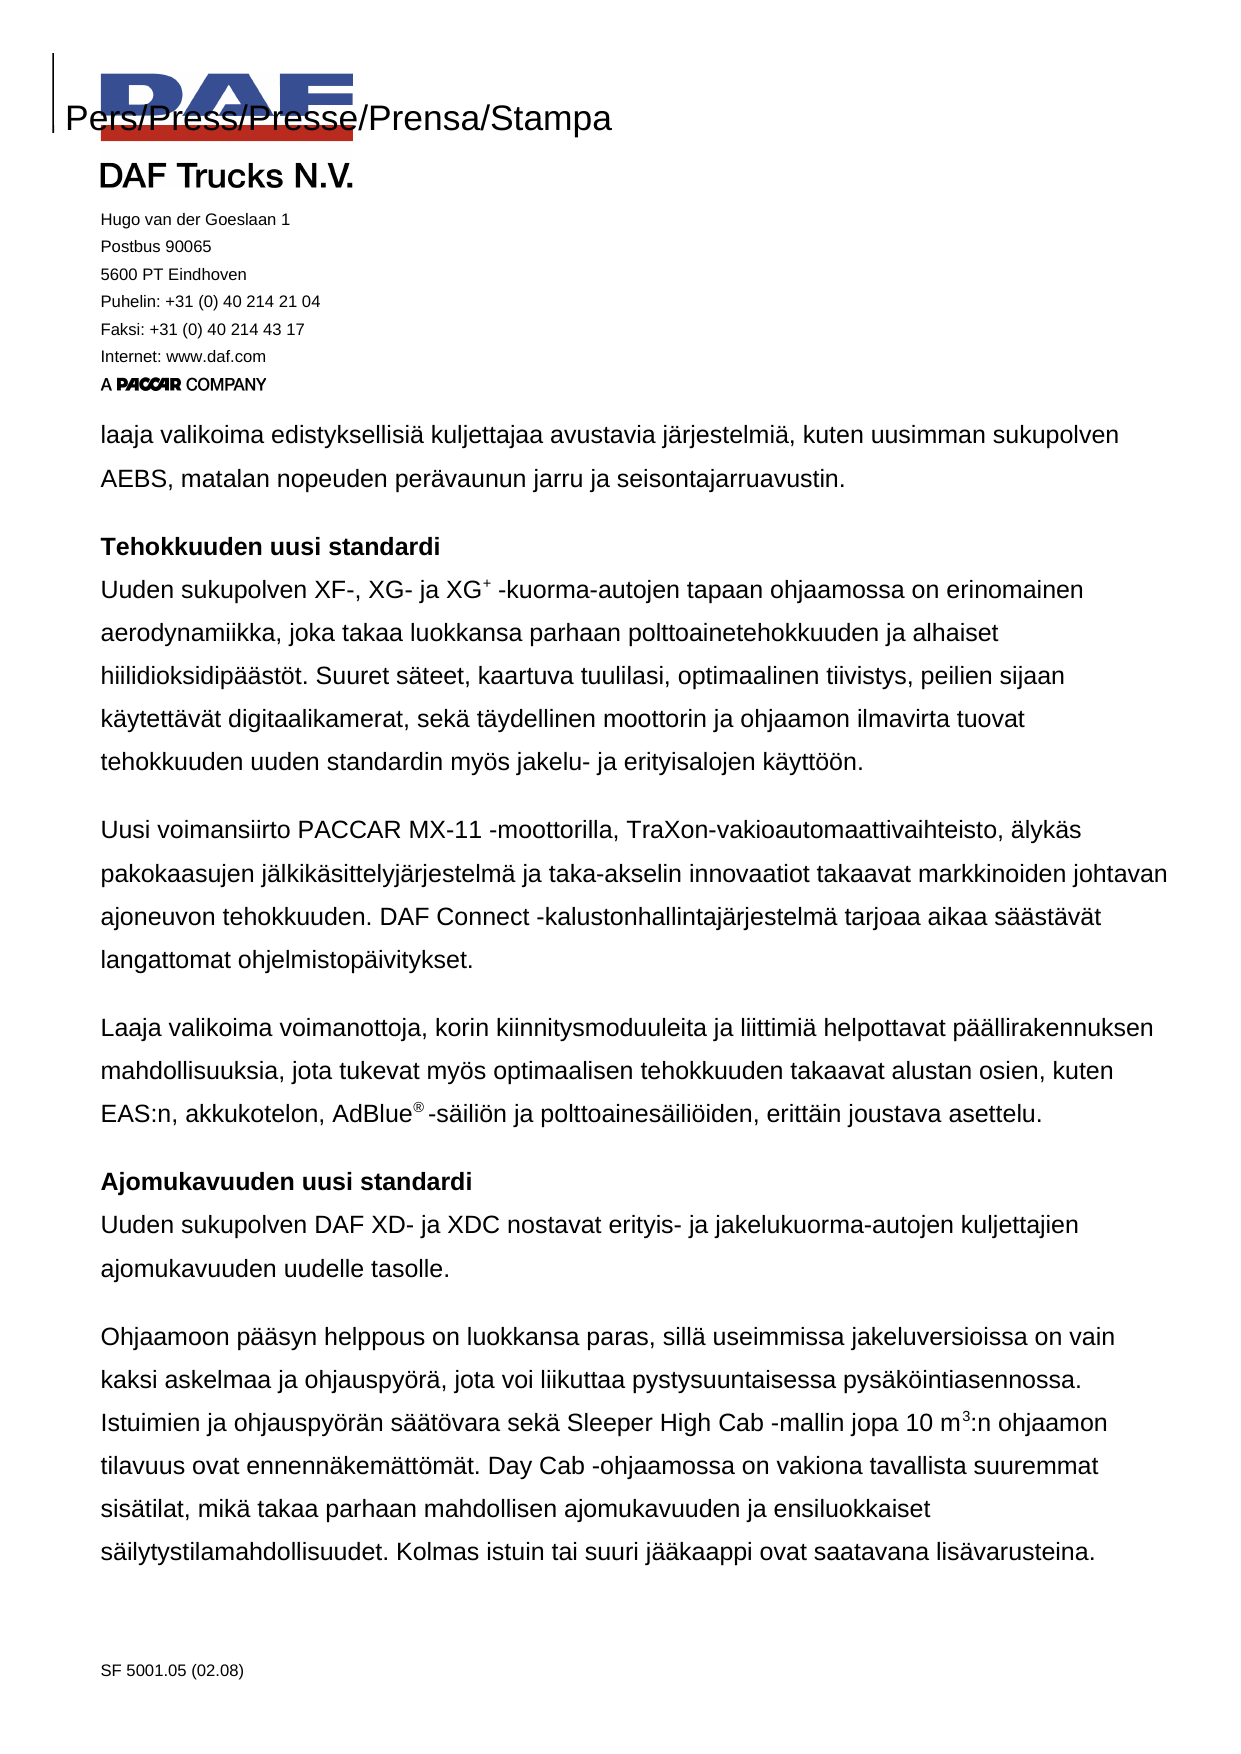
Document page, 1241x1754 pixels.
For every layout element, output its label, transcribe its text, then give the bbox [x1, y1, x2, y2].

picture [100, 73, 353, 188]
picture [100, 377, 267, 391]
text Uusi voimansiirto PACCAR MX-11 -moottorilla, TraXon-vakioautomaattivaihteisto, älykäs pakokaasujen jälkikäsittelyjärjestelmä ja taka-akselin innovaatiot takaavat markkinoiden johtavan ajoneuvon tehokkuuden. DAF Connect -kalustonhallintajärjestelmä tarjoaa aikaa säästävät langattomat ohjelmistopäivitykset. [100, 816, 1169, 974]
picture [343, 113, 353, 119]
text Laaja valikoima voimanottoja, korin kiinnitysmoduuleita ja liittimiä helpottavat päällirakennuksen mahdollisuuksia, jota tukevat myös optimaalisen tehokkuuden takaavat alustan osien, kuten EAS:n, akkukotelon, AdBlue® -säiliön ja polttoainesäiliöiden, erittäin joustava asettelu. [100, 1013, 1169, 1128]
text Ajomukavuuden uusi standardi Uuden sukupolven DAF XD- ja XDC nostavat erityis- ja jakelukuorma-autojen kuljettajien ajomukavuuden uudelle tasolle. [100, 1167, 1169, 1282]
text Ohjaamoon pääsyn helppous on luokkansa paras, sillä useimmissa jakeluversioissa on vain kaksi askelmaa ja ohjauspyörä, jota voi liikuttaa pystysuuntaisessa pysäköintiasennossa. Istuimien ja ohjauspyörän säätövara sekä Sleeper High Cab -mallin jopa 10 m3:n ohjaamon tilavuus ovat ennennäkemättömät. Day Cab -ohjaamossa on vakiona tavallista suuremmat sisätilat, mikä takaa parhaan mahdollisen ajomukavuuden ja ensiluokkaiset säilytystilamahdollisuudet. Kolmas istuin tai suuri jääkaappi ovat saatavana lisävarusteina. [100, 1322, 1169, 1566]
text Tehokkuuden uusi standardi Uuden sukupolven XF-, XG- ja XG+ -kuorma-autojen tapaan ohjaamossa on erinomainen aerodynamiikka, joka takaa luokkansa parhaan polttoainetehokkuuden ja alhaiset hiilidioksidipäästöt. Suuret säteet, kaartuva tuulilasi, optimaalinen tiivistys, peilien sijaan käytettävät digitaalikamerat, sekä täydellinen moottorin ja ohjaamon ilmavirta tuovat tehokkuuden uuden standardin myös jakelu- ja erityisalojen käyttöön. [100, 532, 1169, 776]
picture [343, 121, 353, 128]
